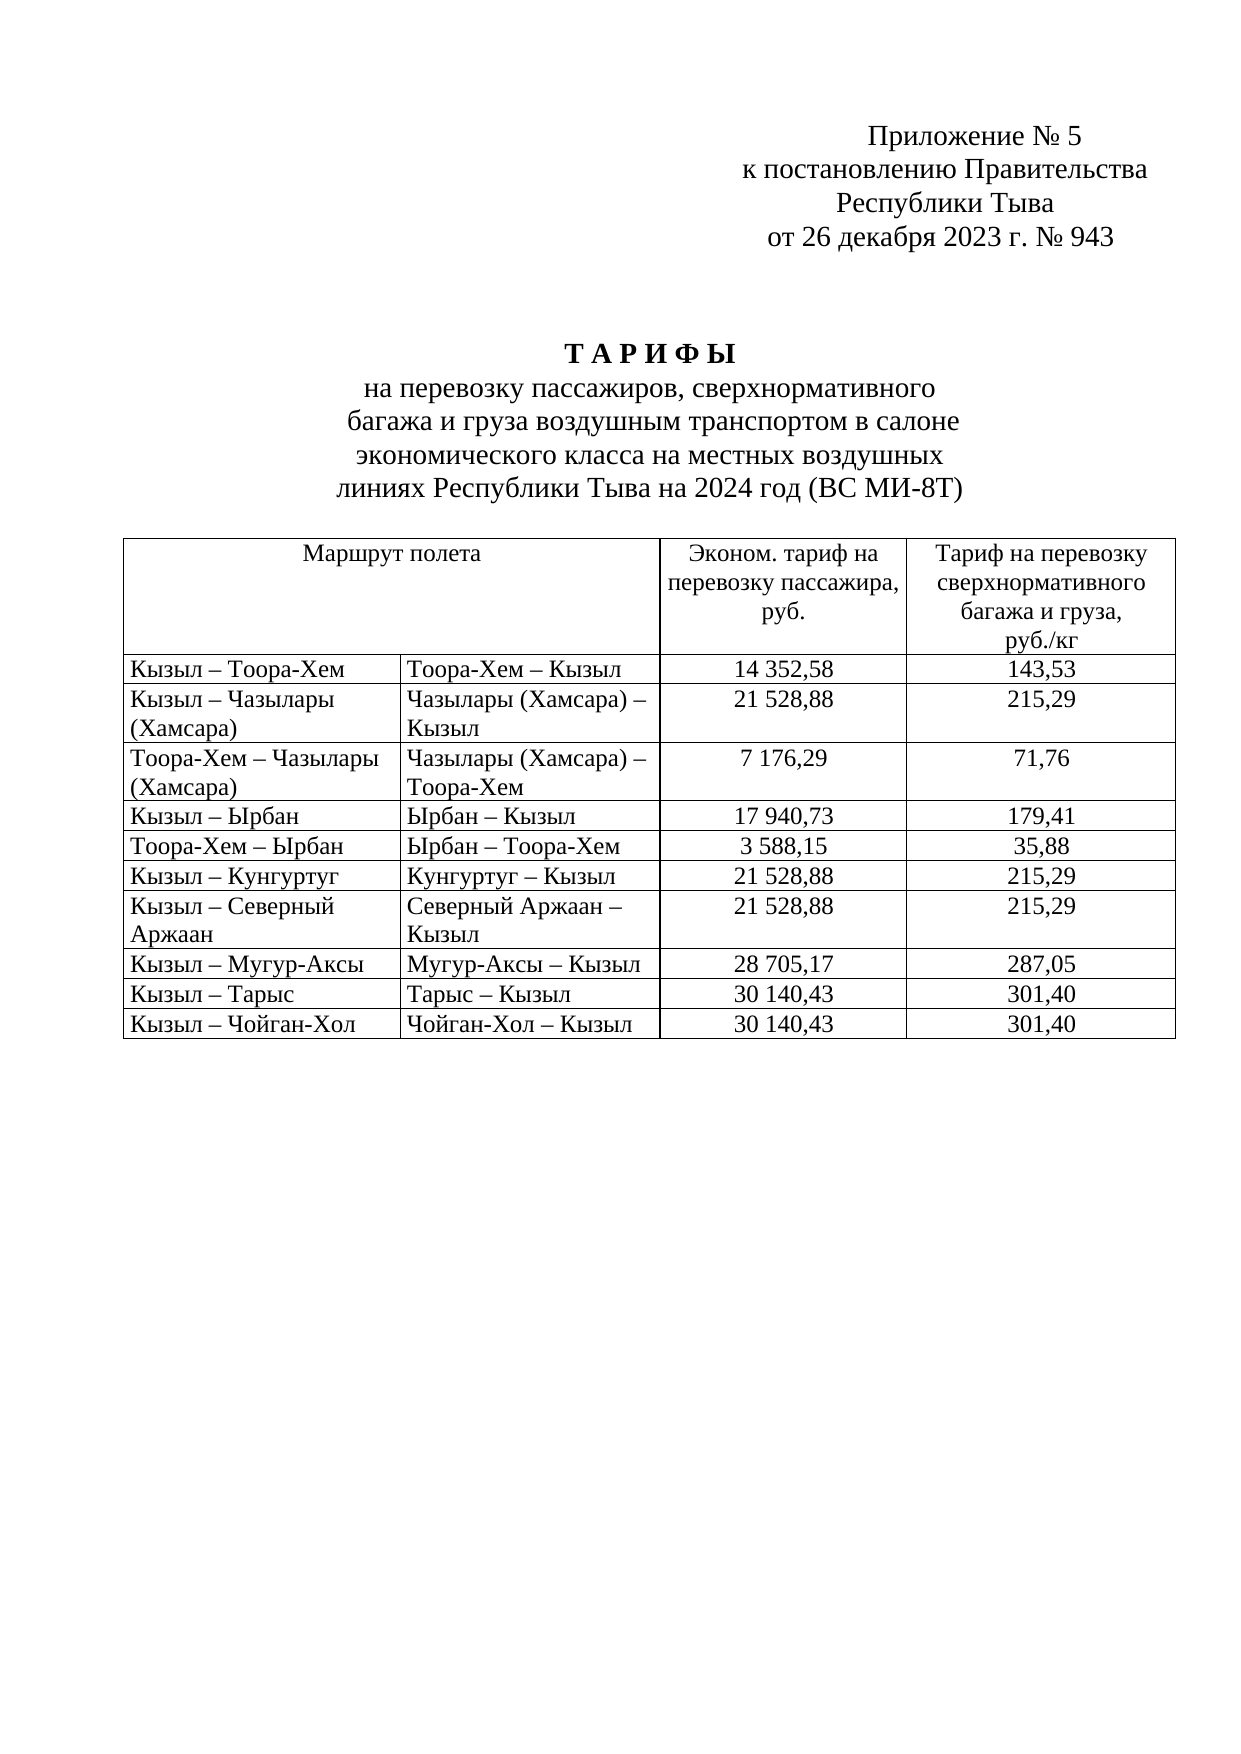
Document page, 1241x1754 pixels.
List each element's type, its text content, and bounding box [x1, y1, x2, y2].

table_cell Чазылары (Хамсара) – Тоора-Хем [401, 743, 659, 800]
table_cell Ырбан – Кызыл [401, 801, 659, 830]
table_cell Кызыл – Северный Аржаан [124, 891, 400, 948]
text Т А Р И Ф Ы [118, 336, 1181, 370]
table_cell Кызыл – Чойган-Хол [124, 1009, 400, 1038]
table_cell Кызыл – Тоора-Хем [124, 655, 400, 683]
table_cell Кызыл – Кунгуртуг [124, 861, 400, 890]
table_cell Кызыл – Мугур-Аксы [124, 949, 400, 978]
table_header Маршрут полета [124, 539, 659, 653]
table_header Тариф на перевозку сверхнормативного багажа и груза, руб./кг [907, 539, 1175, 653]
table_cell 179,41 [907, 801, 1175, 830]
table_cell Кызыл – Ырбан [124, 801, 400, 830]
table_cell Тоора-Хем – Кызыл [401, 655, 659, 683]
text от 26 декабря 2023 г. № 943 [561, 219, 1181, 252]
table_cell 301,40 [907, 1009, 1175, 1038]
table_cell 71,76 [907, 743, 1175, 800]
table_cell Чазылары (Хамсара) – Кызыл [401, 684, 659, 742]
table_cell 7 176,29 [661, 743, 906, 800]
table_cell 30 140,43 [661, 1009, 906, 1038]
text к постановлению Правительства [709, 152, 1181, 185]
table_cell 21 528,88 [661, 891, 906, 948]
table_cell Ырбан – Тоора-Хем [401, 831, 659, 860]
table_cell Тоора-Хем – Ырбан [124, 831, 400, 860]
text Приложение № 5 [709, 118, 1181, 152]
table_cell 215,29 [907, 861, 1175, 890]
text Республики Тыва [709, 185, 1181, 219]
table_cell Кунгуртуг – Кызыл [401, 861, 659, 890]
text багажа и груза воздушным транспортом в салоне [118, 403, 1181, 437]
table_header Эконом. тариф на перевозку пассажира, руб. [661, 539, 906, 653]
table_cell 28 705,17 [661, 949, 906, 978]
table_cell 21 528,88 [661, 861, 906, 890]
table_cell 215,29 [907, 684, 1175, 742]
table_cell Северный Аржаан – Кызыл [401, 891, 659, 948]
table_cell Мугур-Аксы – Кызыл [401, 949, 659, 978]
table_cell 287,05 [907, 949, 1175, 978]
table_cell 35,88 [907, 831, 1175, 860]
table_cell Чойган-Хол – Кызыл [401, 1009, 659, 1038]
table_cell 3 588,15 [661, 831, 906, 860]
table_cell 215,29 [907, 891, 1175, 948]
table_cell 301,40 [907, 979, 1175, 1008]
table_cell 21 528,88 [661, 684, 906, 742]
table_cell Тарыс – Кызыл [401, 979, 659, 1008]
table_cell Кызыл – Чазылары (Хамсара) [124, 684, 400, 742]
text экономического класса на местных воздушных [118, 437, 1181, 470]
table_cell Тоора-Хем – Чазылары (Хамсара) [124, 743, 400, 800]
table_cell 17 940,73 [661, 801, 906, 830]
table_cell 14 352,58 [661, 655, 906, 683]
text линиях Республики Тыва на 2024 год (ВС МИ-8Т) [118, 470, 1181, 504]
table_cell 143,53 [907, 655, 1175, 683]
table_cell 30 140,43 [661, 979, 906, 1008]
text на перевозку пассажиров, сверхнормативного [118, 370, 1181, 403]
table_cell Кызыл – Тарыс [124, 979, 400, 1008]
